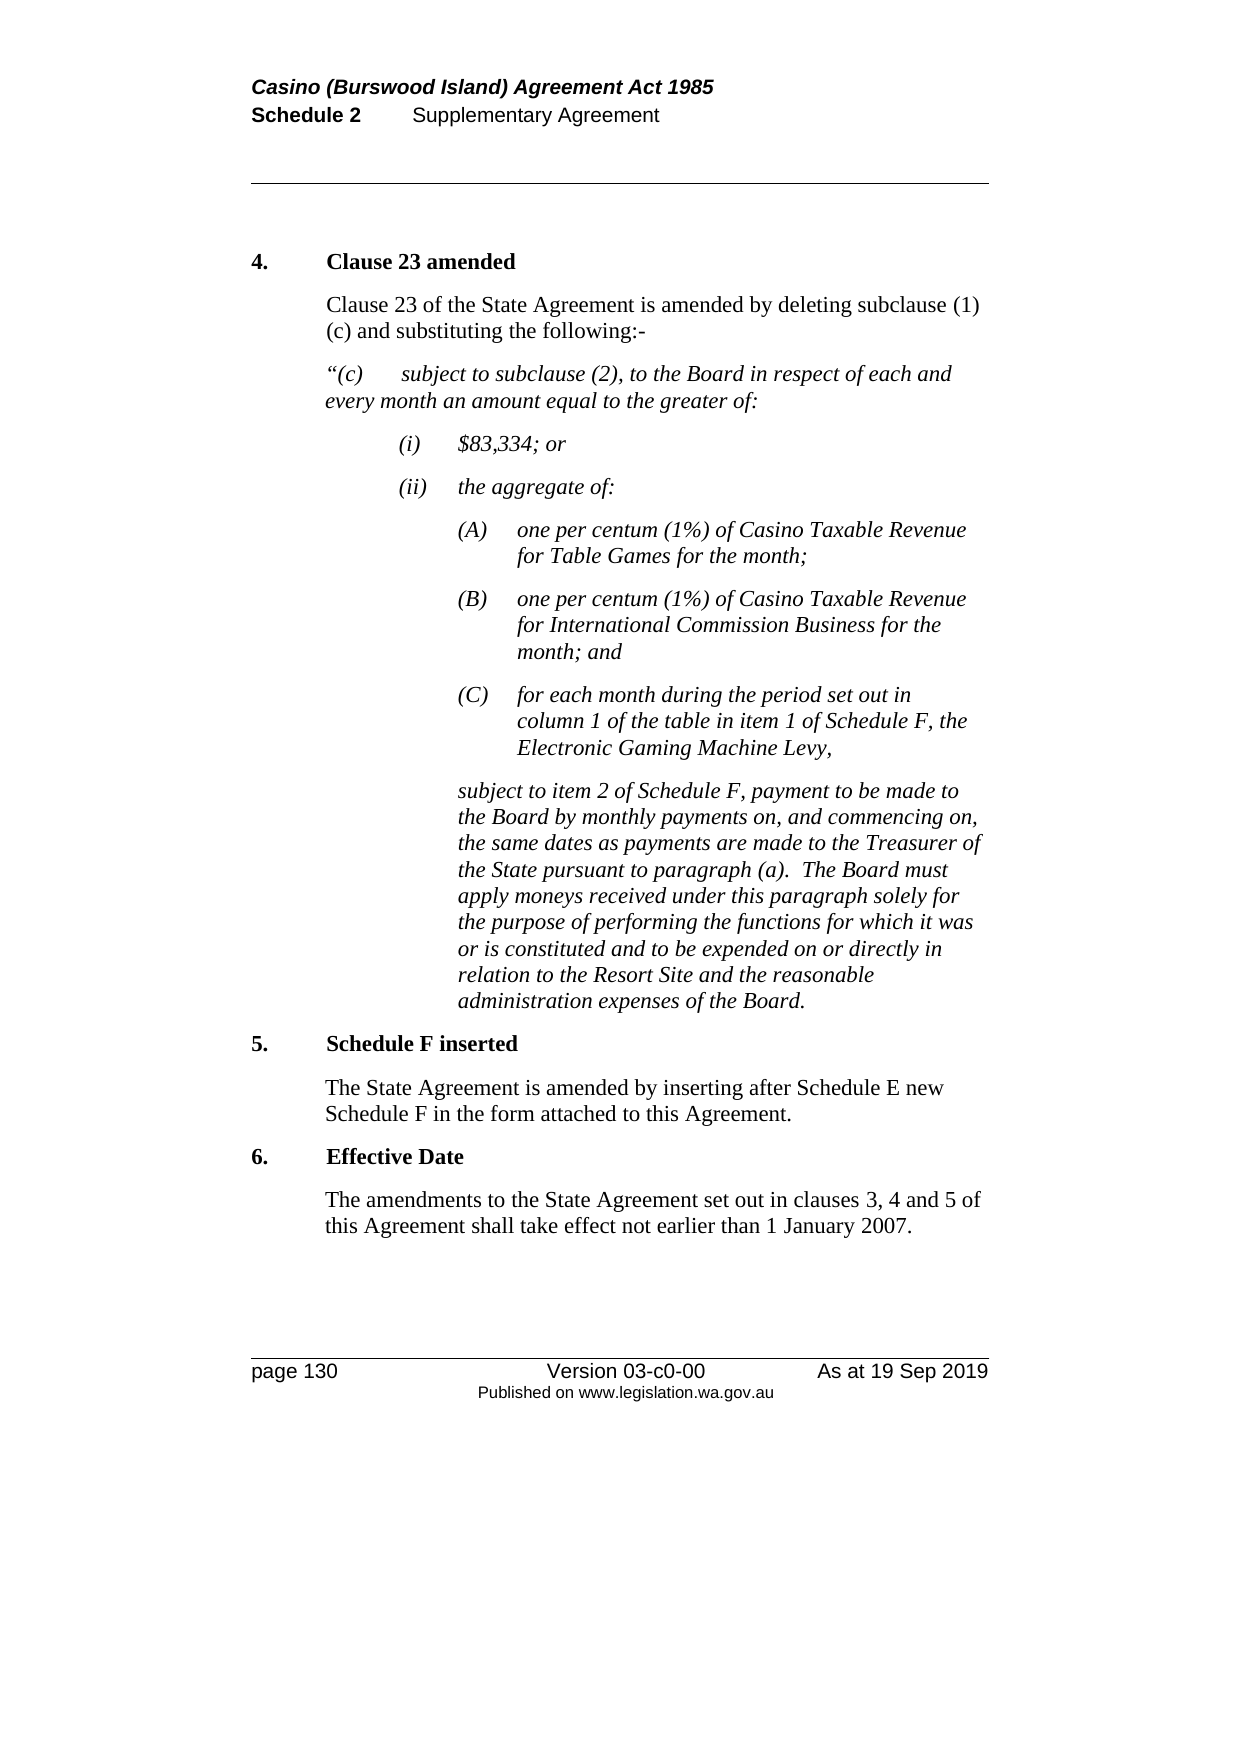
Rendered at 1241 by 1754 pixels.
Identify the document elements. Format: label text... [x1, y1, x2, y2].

text (A) one per centum (1%) of Casino Taxable Revenue for Table Games for the month; [325, 516, 989, 568]
text “(c) subject to subclause (2), to the Board in respect of each and every month an amount equal to the greater of: [325, 360, 989, 413]
text 6. Effective Date [251, 1143, 989, 1169]
text The amendments to the State Agreement set out in clauses 3, 4 and 5 of this Agreement shall take effect not earlier than 1 January 2007. [325, 1186, 989, 1239]
text (ii) the aggregate of: [399, 473, 989, 499]
text (i) $83,334; or [399, 430, 989, 456]
text (C) for each month during the period set out in column 1 of the table in item 1 of Schedule F, the Electronic Gaming Machine Levy, [325, 681, 989, 760]
text The State Agreement is amended by inserting after Schedule E new Schedule F in the form attached to this Agreement. [325, 1073, 989, 1126]
text 4. Clause 23 amended [251, 248, 989, 274]
text 5. Schedule F inserted [251, 1031, 989, 1057]
text subject to item 2 of Schedule F, payment to be made to the Board by monthly payments on, and commencing on, the same dates as payments are made to the Treasurer of the State pursuant to paragraph (a). The Board must apply moneys received under this paragraph solely for the purpose of performing the functions for which it was or is constituted and to be expended on or directly in relation to the Resort Site and the reasonable administration expenses of the Board. [458, 777, 989, 1014]
text (B) one per centum (1%) of Casino Taxable Revenue for International Commission Business for the month; and [325, 585, 989, 664]
text Clause 23 of the State Agreement is amended by deleting subclause (1)(c) and substituting the following:- [326, 291, 989, 344]
